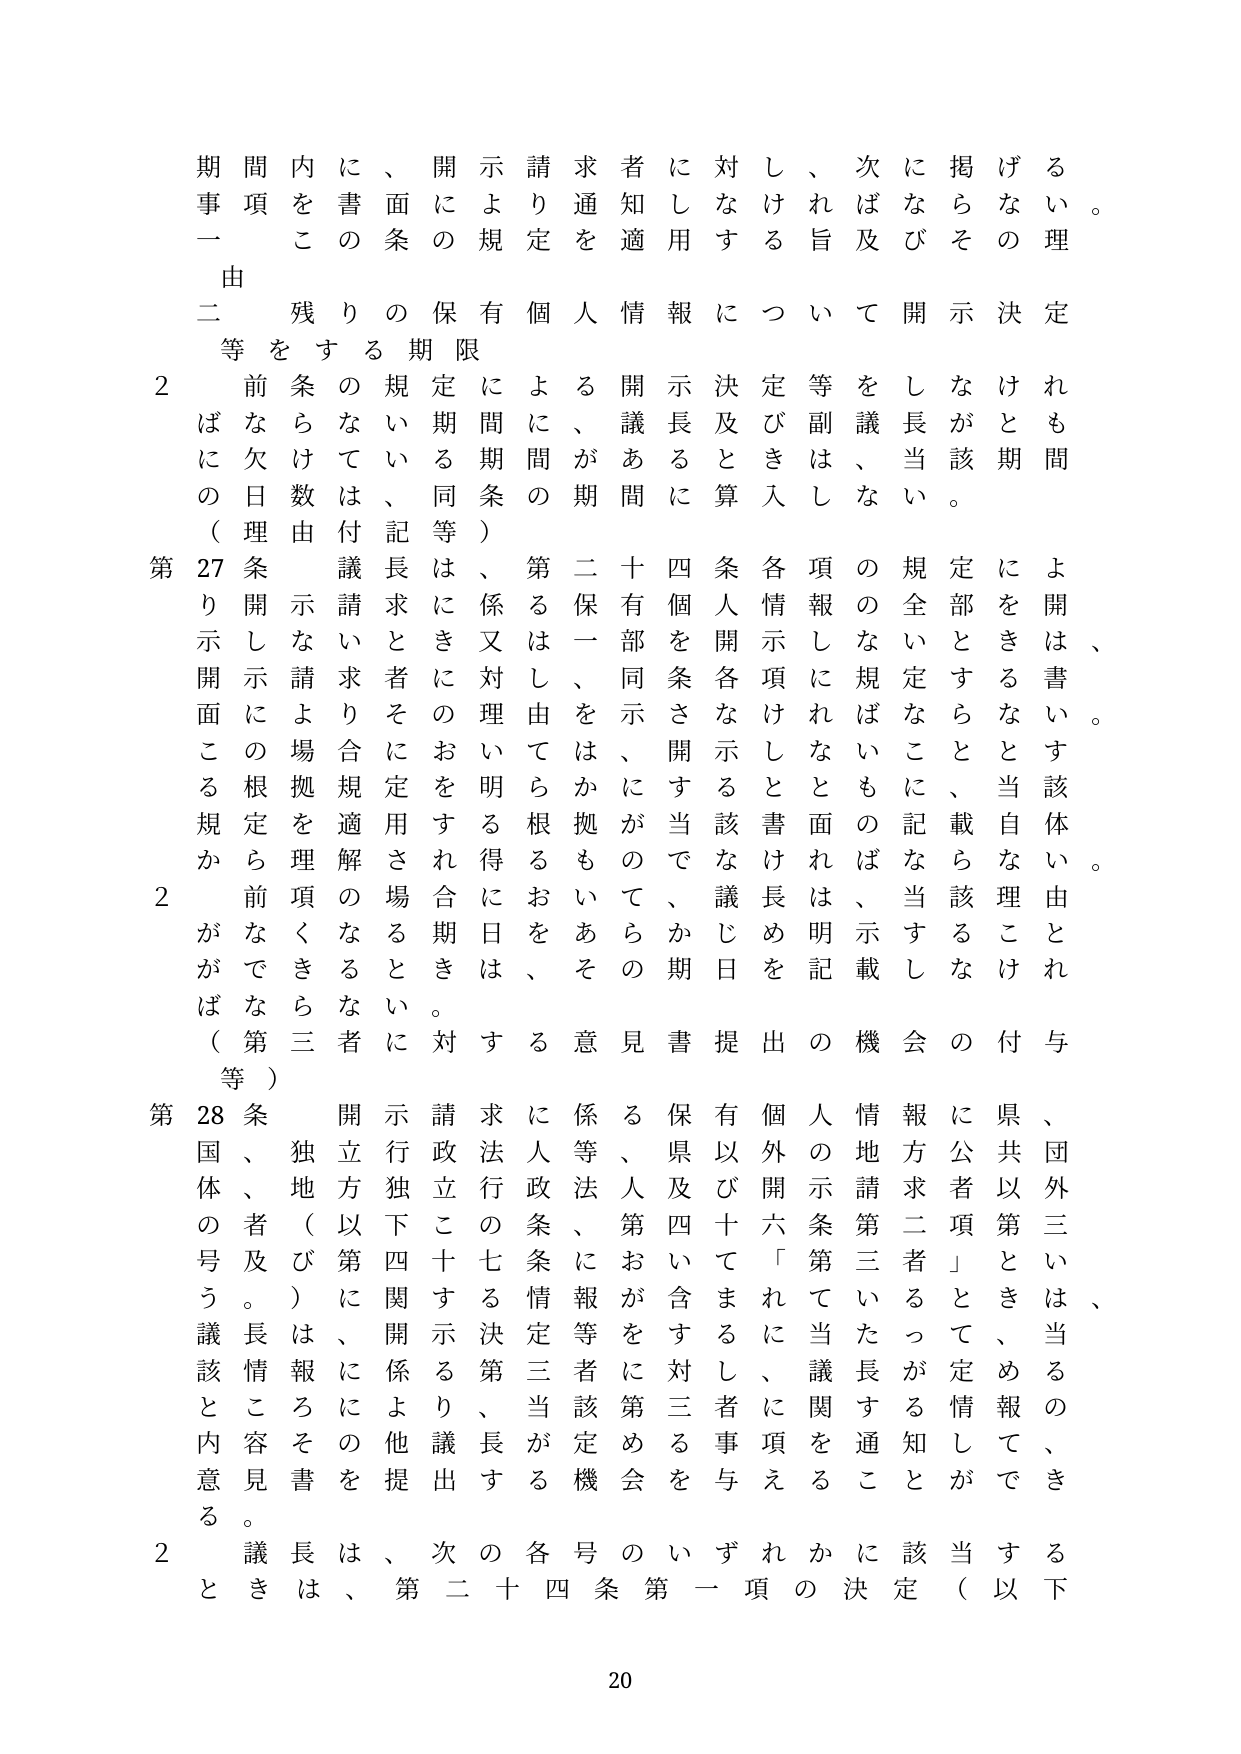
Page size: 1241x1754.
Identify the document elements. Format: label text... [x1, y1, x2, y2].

text （理由付記等） [173, 512, 1091, 549]
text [149, 1533, 1091, 1606]
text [149, 148, 1091, 221]
text 一 この条の規定を適用する旨及びその理由 [173, 221, 1091, 294]
text 二 残りの保有個人情報について開示決定等をする期限 [173, 294, 1091, 367]
text 第28条 開示請求に係る保有個人情報に県、国、独立行政法人等、県以外の地方公共団体、地方独立行政法人及び開示請求者以外の者（以下この条、第四十六条第二項第三号及び第四十七条において「第三者」という。）に関する情報が含まれているときは、議長は、開示決定等をするに当たって、当該情報に係る第三者に対し、議長が定めるところにより、当該第三者に関する情報の内容その他議長が定める事項を通知して、意見書を提出する機会を与えることができる。 [149, 1096, 1091, 1533]
text ２ 前項の場合において、議長は、当該理由がなくなる期日をあらかじめ明示することができるときは、その期日を記載しなければならない。 [149, 877, 1091, 1023]
text 第27条 議長は、第二十四条各項の規定により開示請求に係る保有個人情報の全部を開示しないとき又は一部を開示しないときは、開示請求者に対し、同条各項に規定する書面によりその理由を示さなければならない。この場合においては、開示しないこととする根拠規定を明らかにするとともに、当該規定を適用する根拠が当該書面の記載自体から理解され得るものでなければならない。 [149, 549, 1091, 877]
text （第三者に対する意見書提出の機会の付与等） [173, 1023, 1091, 1096]
text ２ 前条の規定による開示決定等をしなければならない期間に、議長及び副議長がともに欠けている期間があるときは、当該期間の日数は、同条の期間に算入しない。 [149, 367, 1091, 512]
